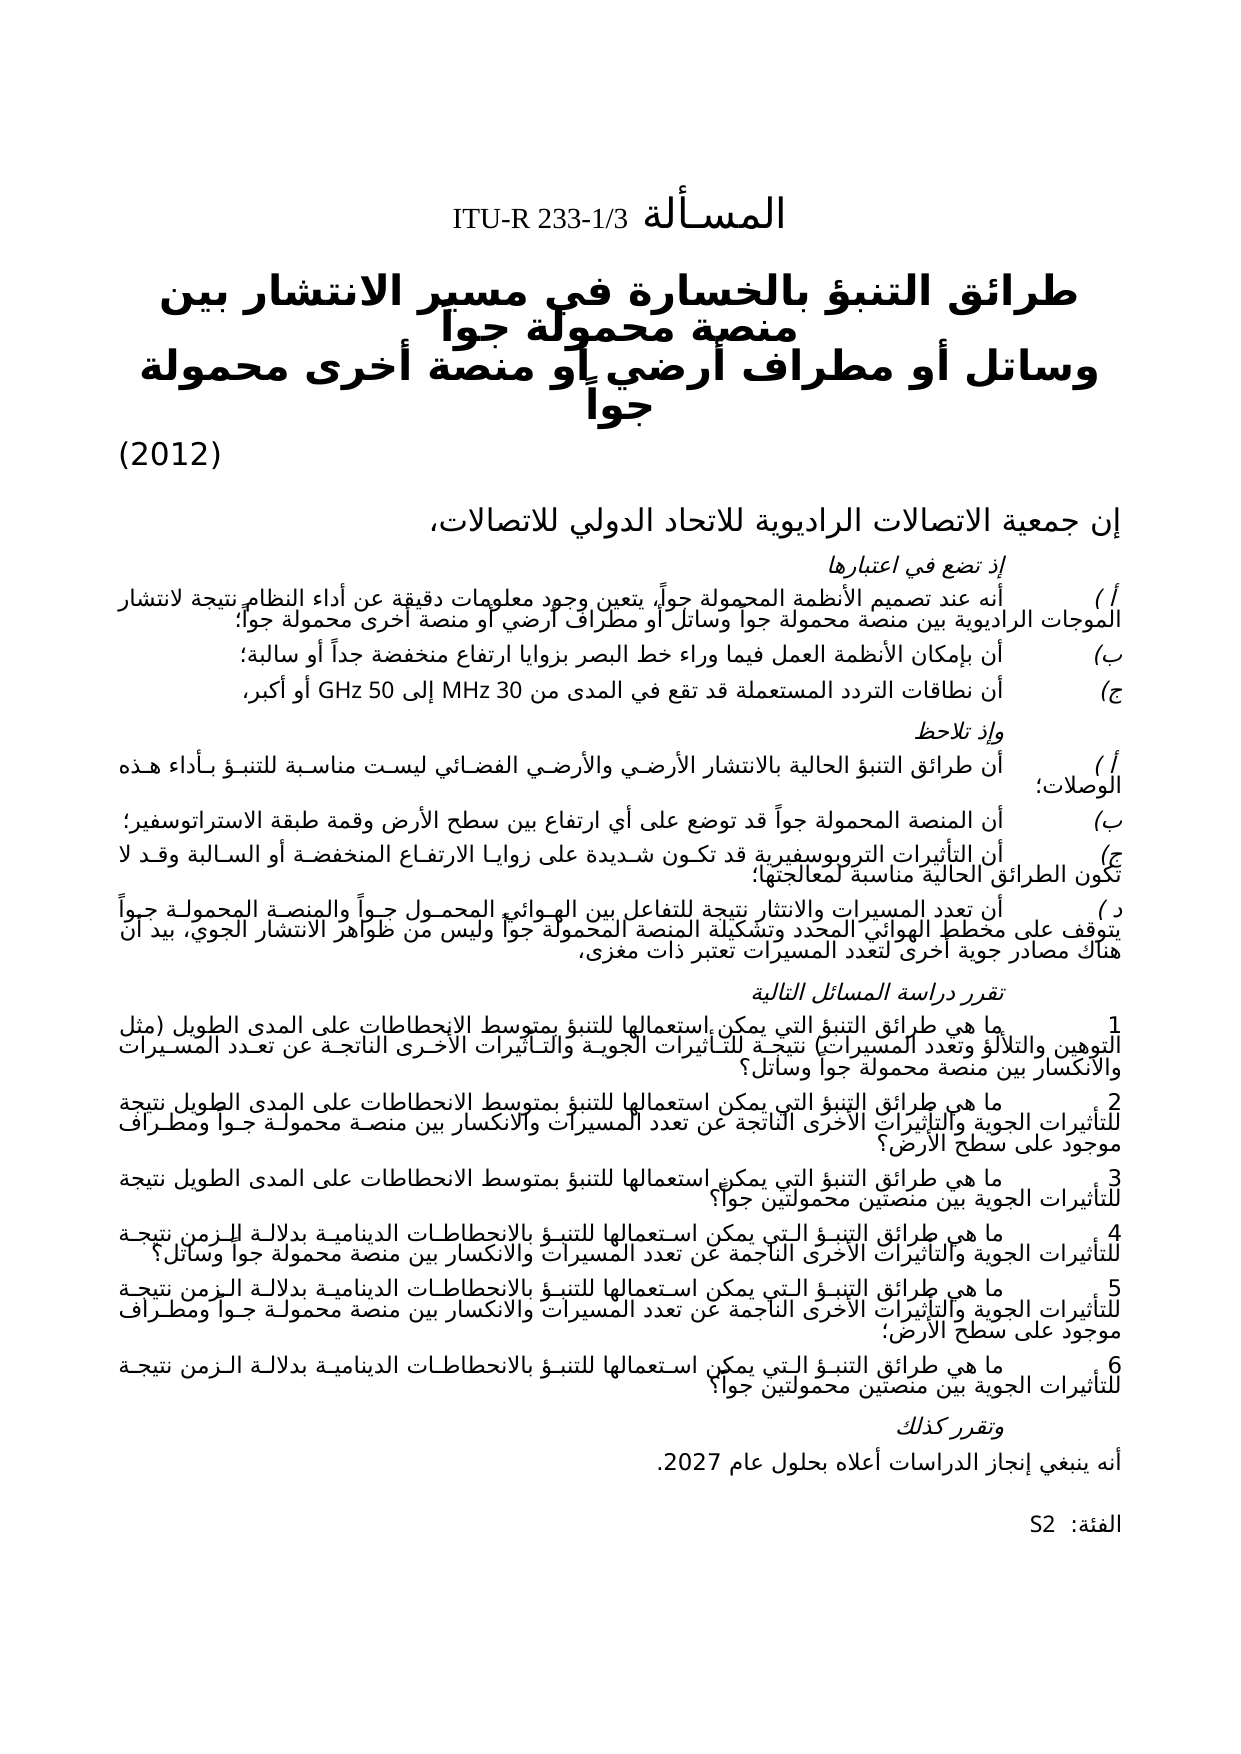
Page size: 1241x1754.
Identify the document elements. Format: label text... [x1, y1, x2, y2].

text أ ) أنه عند تصميم الأنظمة المحمولة جواً، يتعين وجود معلومات دقيقة عن أداء النظام نتيجة لانتشار الموجات الراديوية بين منصة محمولة جواً وساتل أو مطراف أرضي أو منصة أخرى محمولة جواً؛ [118, 590, 1122, 632]
text 5 ما هي طرائق التنبؤ التي يمكن استعمالها للتنبؤ بالانحطاطات الدينامية بدلالة الزمن نتيجة للتأثيرات الجوية والتأثيرات الأخرى الناجمة عن تعدد المسيرات والانكسار بين منصة محمولة جواً ومطراف موجود على سطح الأرض؛ [118, 1280, 1122, 1344]
text ب) أن المنصة المحمولة جواً قد توضع على أي ارتفاع بين سطح الأرض وقمة طبقة الاستراتوسفير؛ [118, 811, 464, 833]
text إذ تضع في اعتبارها [118, 556, 1122, 577]
text 3 ما هي طرائق التنبؤ التي يمكن استعمالها للتنبؤ بمتوسط الانحطاطات على المدى الطويل نتيجة للتأثيرات الجوية بين منصتين محمولتين جواً؟ [118, 1169, 1122, 1212]
text 4 ما هي طرائق التنبؤ التي يمكن استعمالها للتنبؤ بالانحطاطات الدينامية بدلالة الزمن نتيجة للتأثيرات الجوية والتأثيرات الأخرى الناجمة عن تعدد المسيرات والانكسار بين منصة محمولة جواً وساتل؟ [118, 1225, 1122, 1267]
text ب) أن بإمكان الأنظمة العمل فيما وراء خط البصر بزوايا ارتفاع منخفضة جداً أو سالبة؛ [118, 645, 618, 666]
text 6 ما هي طرائق التنبؤ التي يمكن استعمالها للتنبؤ بالانحطاطات الدينامية بدلالة الزمن نتيجة للتأثيرات الجوية بين منصتين محمولتين جواً؟ [118, 1356, 1122, 1399]
text (2012) [118, 442, 1122, 471]
text أ ) أن طرائق التنبؤ الحالية بالانتشار الأرضي والأرضي الفضائي ليست مناسبة للتنبؤ بأداء هذه الوصلات؛ [118, 756, 1122, 799]
text وإذ تلاحظ [118, 722, 1122, 744]
text ب) أن المنصة المحمولة جواً قد توضع على أي ارتفاع بين سطح الأرض وقمة طبقة الاستراتوسفير؛ [450, 811, 1122, 833]
title طرائق التنبؤ بالخسارة في مسير الانتشار بين منصة محمولة جواً وساتل أو مطراف أرضي أو منصة أخرى محمولة جواً [118, 274, 1122, 429]
text ج) أن التأثيرات التروبوسفيرية قد تكون شديدة على زوايا الارتفاع المنخفضة أو السالبة وقد لا تكون الطرائق الحالية مناسبة لمعالجتها؛ [118, 845, 1122, 888]
text وتقرر كذلك [118, 1418, 1122, 1439]
text ج) أن نطاقات التردد المستعملة قد تقع في المدى من MHz 30 إلى GHz 50 أو أكبر، [118, 679, 1122, 704]
text ب) أن بإمكان الأنظمة العمل فيما وراء خط البصر بزوايا ارتفاع منخفضة جداً أو سالبة؛ [583, 645, 1122, 666]
title إن جمعية الاتصالات الراديوية للاتحاد الدولي للاتصالات، [835, 508, 1122, 537]
text 1 ما هي طرائق التنبؤ التي يمكن استعمالها للتنبؤ بمتوسط الانحطاطات على المدى الطويل (مثل التوهين والتلألؤ وتعدد المسيرات) نتيجة للتأثيرات الجوية والتأثيرات الأخرى الناتجة عن تعدد المسيرات والانكسار بين منصة محمولة جواً وساتل؟ [118, 1017, 1122, 1081]
text د ) أن تعدد المسيرات والانتثار نتيجة للتفاعل بين الهوائي المحمول جواً والمنصة المحمولة جواً يتوقف على مخطط الهوائي المحدد وتشكيلة المنصة المحمولة جواً وليس من ظواهر الانتشار الجوي، بيد أن هناك مصادر جوية أخرى لتعدد المسيرات تعتبر ذات مغزى، [118, 900, 1122, 964]
text تقرر دراسة المسائل التالية [118, 983, 1122, 1004]
text المسـألة ITU-R 233-1/3 [118, 198, 1122, 236]
title إن جمعية الاتصالات الراديوية للاتحاد الدولي للاتصالات، [118, 508, 848, 537]
text أنه ينبغي إنجاز الدراسات أعلاه بحلول عام 2027. [118, 1451, 1122, 1474]
text الفئة: S2 [118, 1512, 1122, 1537]
text 2 ما هي طرائق التنبؤ التي يمكن استعمالها للتنبؤ بمتوسط الانحطاطات على المدى الطويل نتيجة للتأثيرات الجوية والتأثيرات الأخرى الناتجة عن تعدد المسيرات والانكسار بين منصة محمولة جواً ومطراف موجود على سطح الأرض؟ [118, 1093, 1122, 1157]
